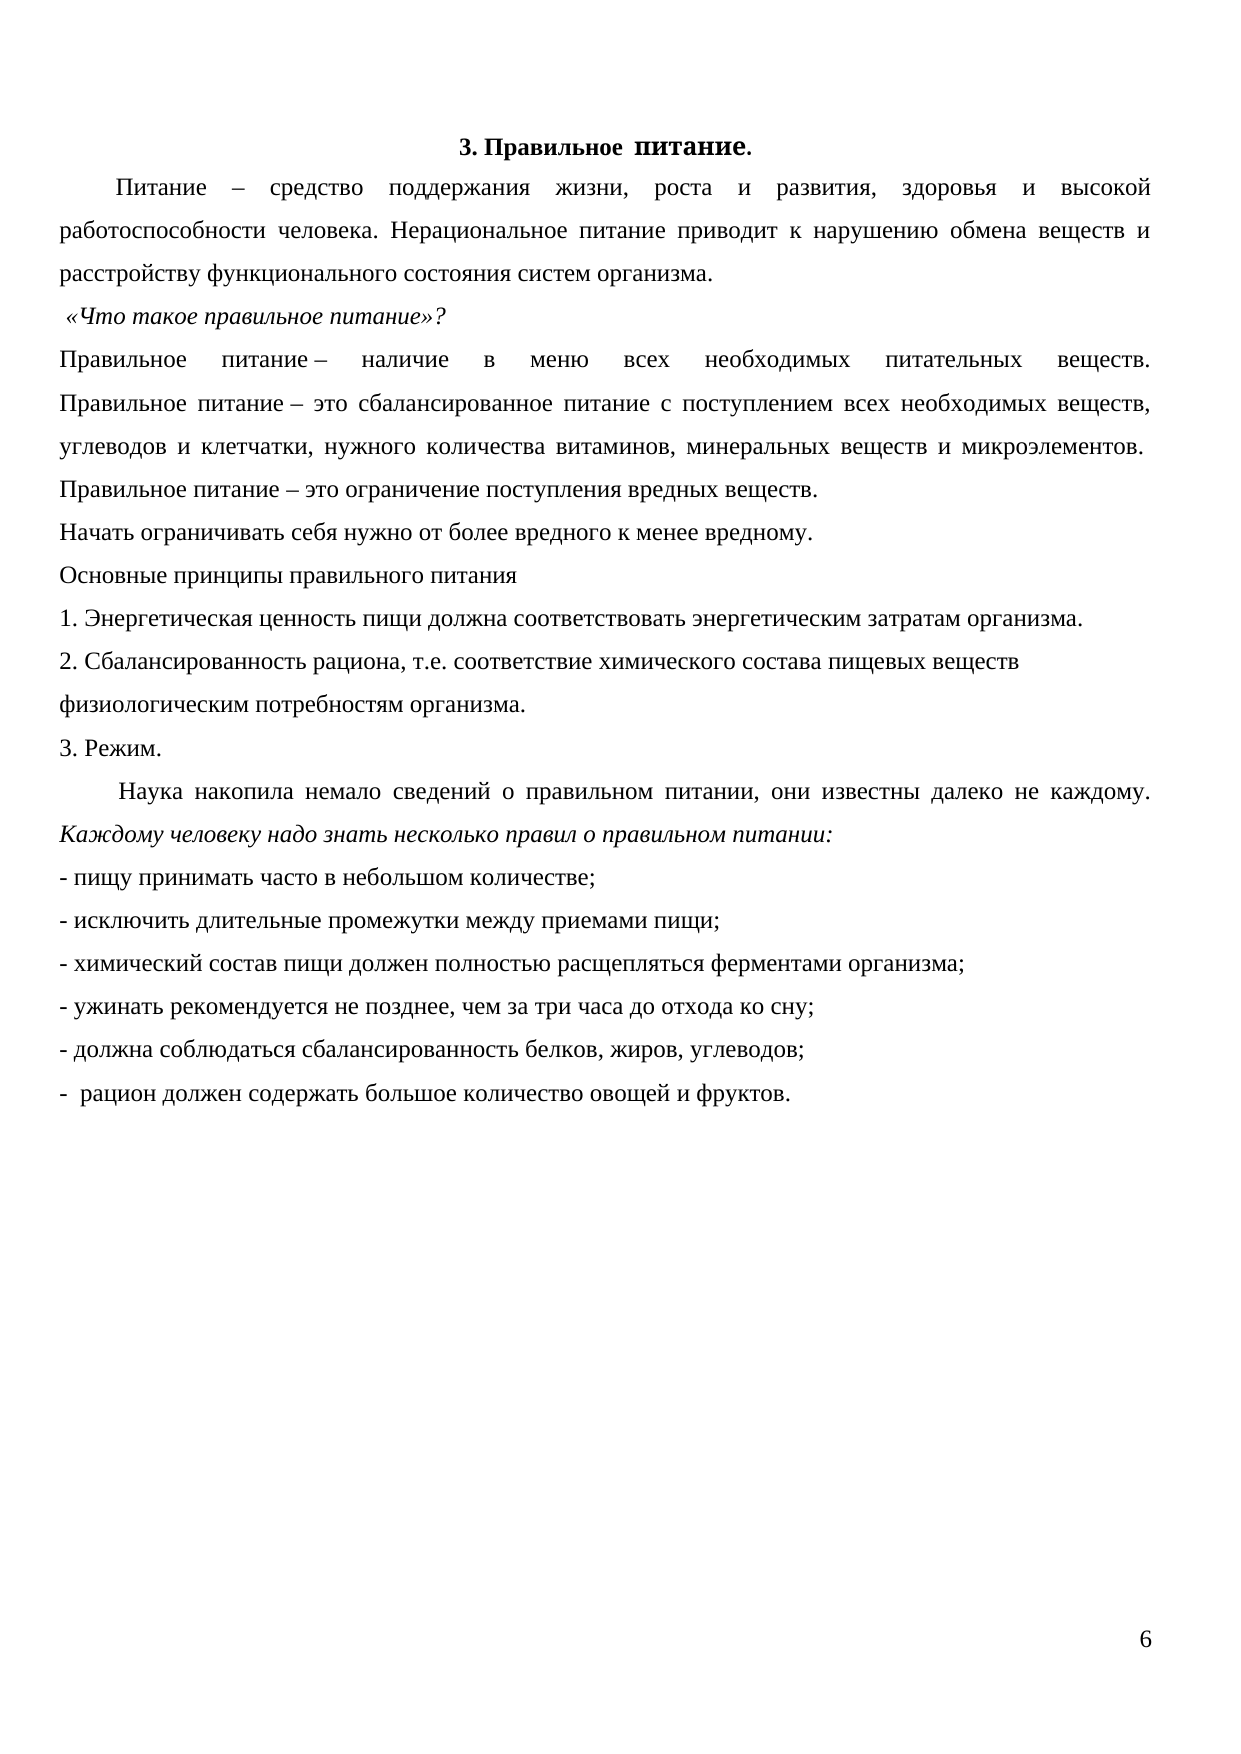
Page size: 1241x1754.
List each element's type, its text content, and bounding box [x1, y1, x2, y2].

text - ужинать рекомендуется не позднее, чем за три часа до отхода ко сну; [59, 991, 1152, 1020]
text Правильное питание – наличие в меню всех необходимых питательных веществ. Правильное питание – это сбалансированное питание с поступлением всех необходимых веществ, углеводов и клетчатки, нужного количества витаминов, минеральных веществ и микроэлементов. Правильное питание – это ограничение поступления вредных веществ. [59, 344, 1152, 503]
text «Что такое правильное питание»? [59, 301, 1152, 330]
title 3. Правильное питание. [59, 132, 1152, 161]
text - должна соблюдаться сбалансированность белков, жиров, углеводов; [59, 1034, 1152, 1063]
text - пищу принимать часто в небольшом количестве; [59, 862, 1152, 891]
text Начать ограничивать себя нужно от более вредного к менее вредному. [59, 517, 1152, 546]
text - химический состав пищи должен полностью расщепляться ферментами организма; [59, 948, 1152, 977]
text Питание – средство поддержания жизни, роста и развития, здоровья и высокой работоспособности человека. Нерациональное питание приводит к нарушению обмена веществ и расстройству функционального состояния систем организма. [59, 172, 1152, 287]
text 6 [59, 1624, 1152, 1653]
text Наука накопила немало сведений о правильном питании, они известны далеко не каждому. Каждому человеку надо знать несколько правил о правильном питании: [59, 776, 1152, 848]
text - рацион должен содержать большое количество овощей и фруктов. [59, 1078, 1152, 1106]
text Основные принципы правильного питания [59, 560, 1152, 589]
text - исключить длительные промежутки между приемами пищи; [59, 905, 1152, 934]
text 1. Энергетическая ценность пищи должна соответствовать энергетическим затратам организма. 2. Сбалансированность рациона, т.е. соответствие химического состава пищевых веществ физиологическим потребностям организма. 3. Режим. [59, 603, 1152, 761]
